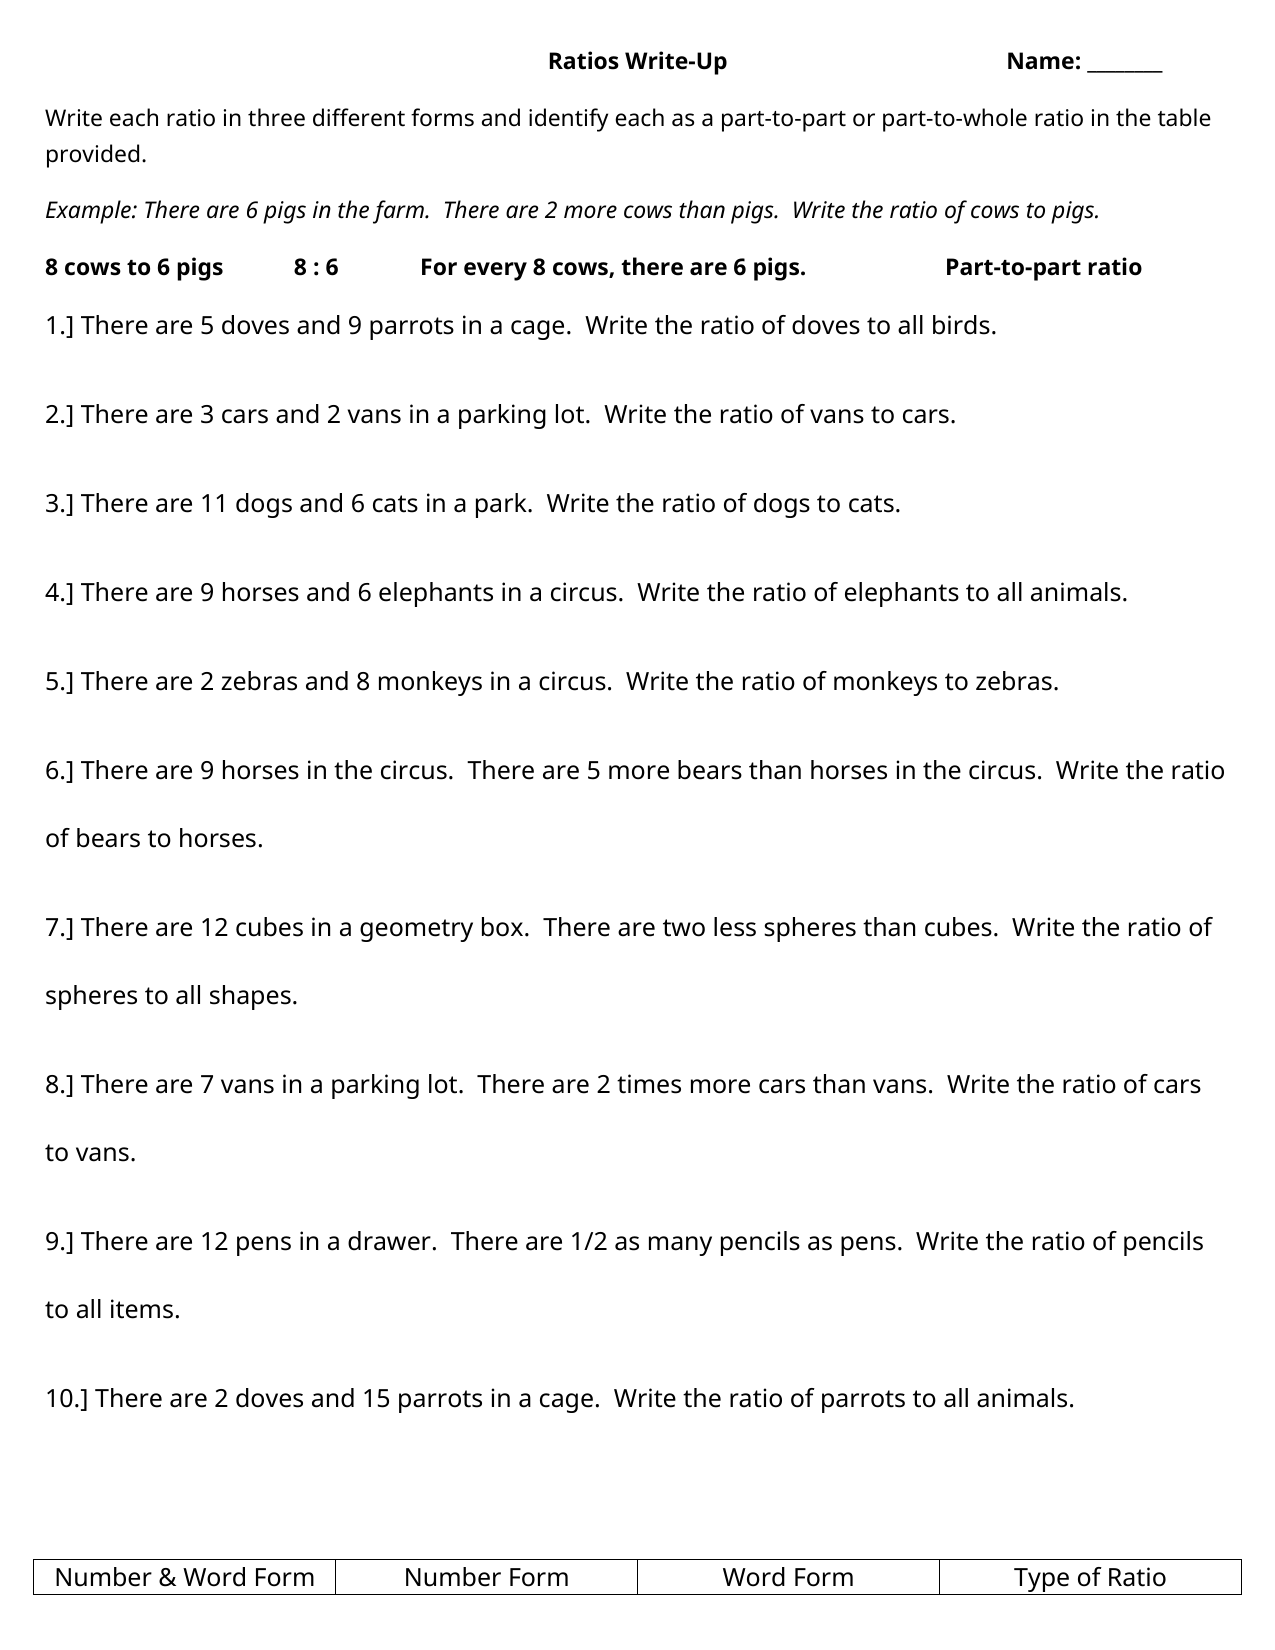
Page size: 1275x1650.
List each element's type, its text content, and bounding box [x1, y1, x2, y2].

table_header Word Form [638, 1560, 939, 1594]
text 5.] There are 2 zebras and 8 monkeys in a circus. Write the ratio of monkeys to zebras. [45, 664, 1230, 698]
text 4.] There are 9 horses and 6 elephants in a circus. Write the ratio of elephants to all animals. [45, 575, 1230, 609]
text 1.] There are 5 doves and 9 parrots in a cage. Write the ratio of doves to all birds. [45, 308, 1230, 342]
text 2.] There are 3 cars and 2 vans in a parking lot. Write the ratio of vans to cars. [45, 397, 1230, 431]
text 8 cows to 6 pigs 8 : 6 For every 8 cows, there are 6 pigs. Part-to-part ratio [45, 251, 1230, 282]
text Ratios Write-Up Name: ________ [45, 45, 1230, 76]
text 10.] There are 2 doves and 15 parrots in a cage. Write the ratio of parrots to all animals. [45, 1381, 1230, 1415]
table_header Number Form [336, 1560, 637, 1594]
text 6.] There are 9 horses in the circus. There are 5 more bears than horses in the circus. Write the ratio of bears to horses. [45, 753, 1230, 855]
text 7.] There are 12 cubes in a geometry box. There are two less spheres than cubes. Write the ratio of spheres to all shapes. [45, 910, 1230, 1012]
text 8.] There are 7 vans in a parking lot. There are 2 times more cars than vans. Write the ratio of cars to vans. [45, 1067, 1230, 1169]
text Example: There are 6 pigs in the farm. There are 2 more cows than pigs. Write the ratio of cows to pigs. [45, 194, 1230, 226]
table_header Type of Ratio [940, 1560, 1241, 1594]
text Write each ratio in three different forms and identify each as a part-to-part or part-to-whole ratio in the table provided. [45, 102, 1230, 169]
table_header Number & Word Form [34, 1560, 335, 1594]
text 3.] There are 11 dogs and 6 cats in a park. Write the ratio of dogs to cats. [45, 486, 1230, 520]
text 9.] There are 12 pens in a drawer. There are 1/2 as many pencils as pens. Write the ratio of pencils to all items. [45, 1224, 1230, 1326]
